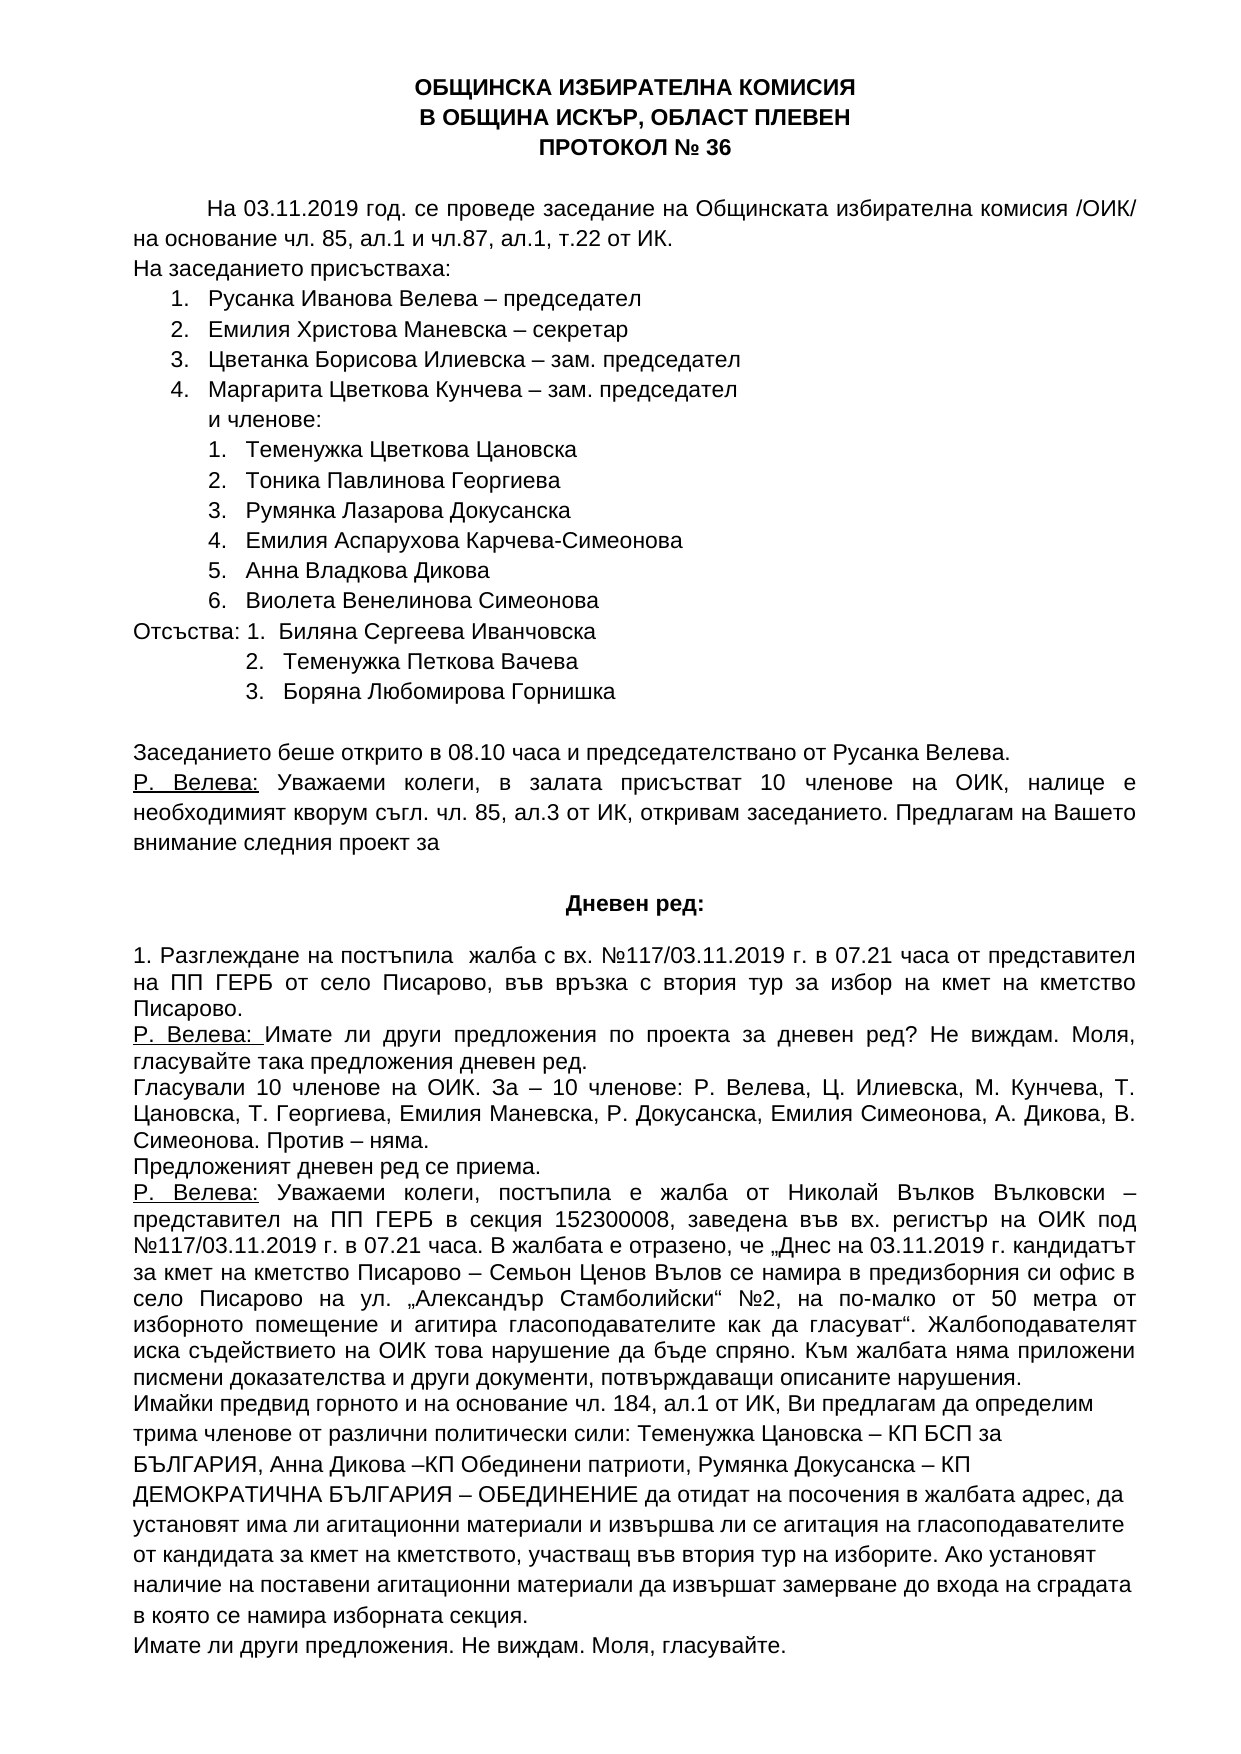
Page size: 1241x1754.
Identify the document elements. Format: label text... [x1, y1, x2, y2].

list Теменужка Петкова Вачева [245, 648, 1137, 674]
text В ОБЩИНА ИСКЪР, ОБЛАСТ ПЛЕВЕН [133, 104, 1137, 130]
text Заседанието беше открито в 08.10 часа и председателствано от Русанка Велева. [133, 738, 1137, 765]
text Имате ли други предложения. Не виждам. Моля, гласувайте. [133, 1632, 1137, 1658]
list Цветанка Борисова Илиевска – зам. председател [170, 346, 1137, 372]
text ПРОТОКОЛ № 36 [133, 134, 1137, 161]
text Дневен ред: [133, 889, 1137, 916]
list Виолета Венелинова Симеонова [208, 587, 1137, 614]
list Емилия Аспарухова Карчева-Симеонова [208, 527, 1137, 553]
list и членове: [208, 406, 1137, 432]
text На 03.11.2019 год. се проведе заседание на Общинската избирателна комисия /ОИК/ на основание чл. 85, ал.1 и чл.87, ал.1, т.22 от ИК. [133, 195, 1137, 251]
text Р. Велева: Имате ли други предложения по проекта за дневен ред? Не виждам. Моля, гласувайте така предложения дневен ред. [133, 1021, 1137, 1074]
list Румянка Лазарова Докусанска [208, 497, 1137, 523]
text Предложеният дневен ред се приема. [133, 1153, 1137, 1179]
text 1. Разглеждане на постъпила жалба с вх. №117/03.11.2019 г. в 07.21 часа от представител на ПП ГЕРБ от село Писарово, във връзка с втория тур за избор на кмет на кметство Писарово. [133, 942, 1137, 1021]
text Гласували 10 членове на ОИК. За – 10 членове: Р. Велева, Ц. Илиевска, М. Кунчева, Т. Цановска, Т. Георгиева, Емилия Маневска, Р. Докусанска, Емилия Симеонова, А. Дикова, В. Симеонова. Против – няма. [133, 1074, 1137, 1153]
list Емилия Христова Маневска – секретар [170, 316, 1137, 342]
list Теменужка Цветкова Цановска [208, 436, 1137, 463]
list Анна Владкова Дикова [208, 557, 1137, 583]
list Русанка Иванова Велева – председател [170, 285, 1137, 312]
text Р. Велева: Уважаеми колеги, постъпила е жалба от Николай Вълков Вълковски – представител на ПП ГЕРБ в секция 152300008, заведена във вх. регистър на ОИК под №117/03.11.2019 г. в 07.21 часа. В жалбата е отразено, че „Днес на 03.11.2019 г. кандидатът за кмет на кметство Писарово – Семьон Ценов Вълов се намира в предизборния си офис в село Писарово на ул. „Александър Стамболийски“ №2, на по-малко от 50 метра от изборното помещение и агитира гласоподавателите как да гласуват“. Жалбоподавателят иска съдействието на ОИК това нарушение да бъде спряно. Към жалбата няма приложени писмени доказателства и други документи, потвърждаващи описаните нарушения. [133, 1179, 1137, 1390]
list Боряна Любомирова Горнишка [245, 678, 1137, 704]
list Тоника Павлинова Георгиева [208, 467, 1137, 493]
text Отсъства: 1. Биляна Сергеева Иванчовска [133, 618, 1137, 644]
text Имайки предвид горното и на основание чл. 184, ал.1 от ИК, Ви предлагам да определим трима членове от различни политически сили: Теменужка Цановска – КП БСП за БЪЛГАРИЯ, Анна Дикова –КП Обединени патриоти, Румянка Докусанска – КП ДЕМОКРАТИЧНА БЪЛГАРИЯ – ОБЕДИНЕНИЕ да отидат на посочения в жалбата адрес, да установят има ли агитационни материали и извършва ли се агитация на гласоподавателите от кандидата за кмет на кметството, участващ във втория тур на изборите. Ако установят наличие на поставени агитационни материали да извършат замерване до входа на сградата в която се намира изборната секция. [133, 1390, 1137, 1628]
text Р. Велева: Уважаеми колеги, в залата присъстват 10 членове на ОИК, налице е необходимият кворум съгл. чл. 85, ал.3 от ИК, откривам заседанието. Предлагам на Вашето внимание следния проект за [133, 769, 1137, 855]
text На заседанието присъстваха: [133, 255, 1137, 281]
text ОБЩИНСКА ИЗБИРАТЕЛНА КОМИСИЯ [133, 74, 1137, 100]
list Маргарита Цветкова Кунчева – зам. председател [170, 376, 1137, 402]
